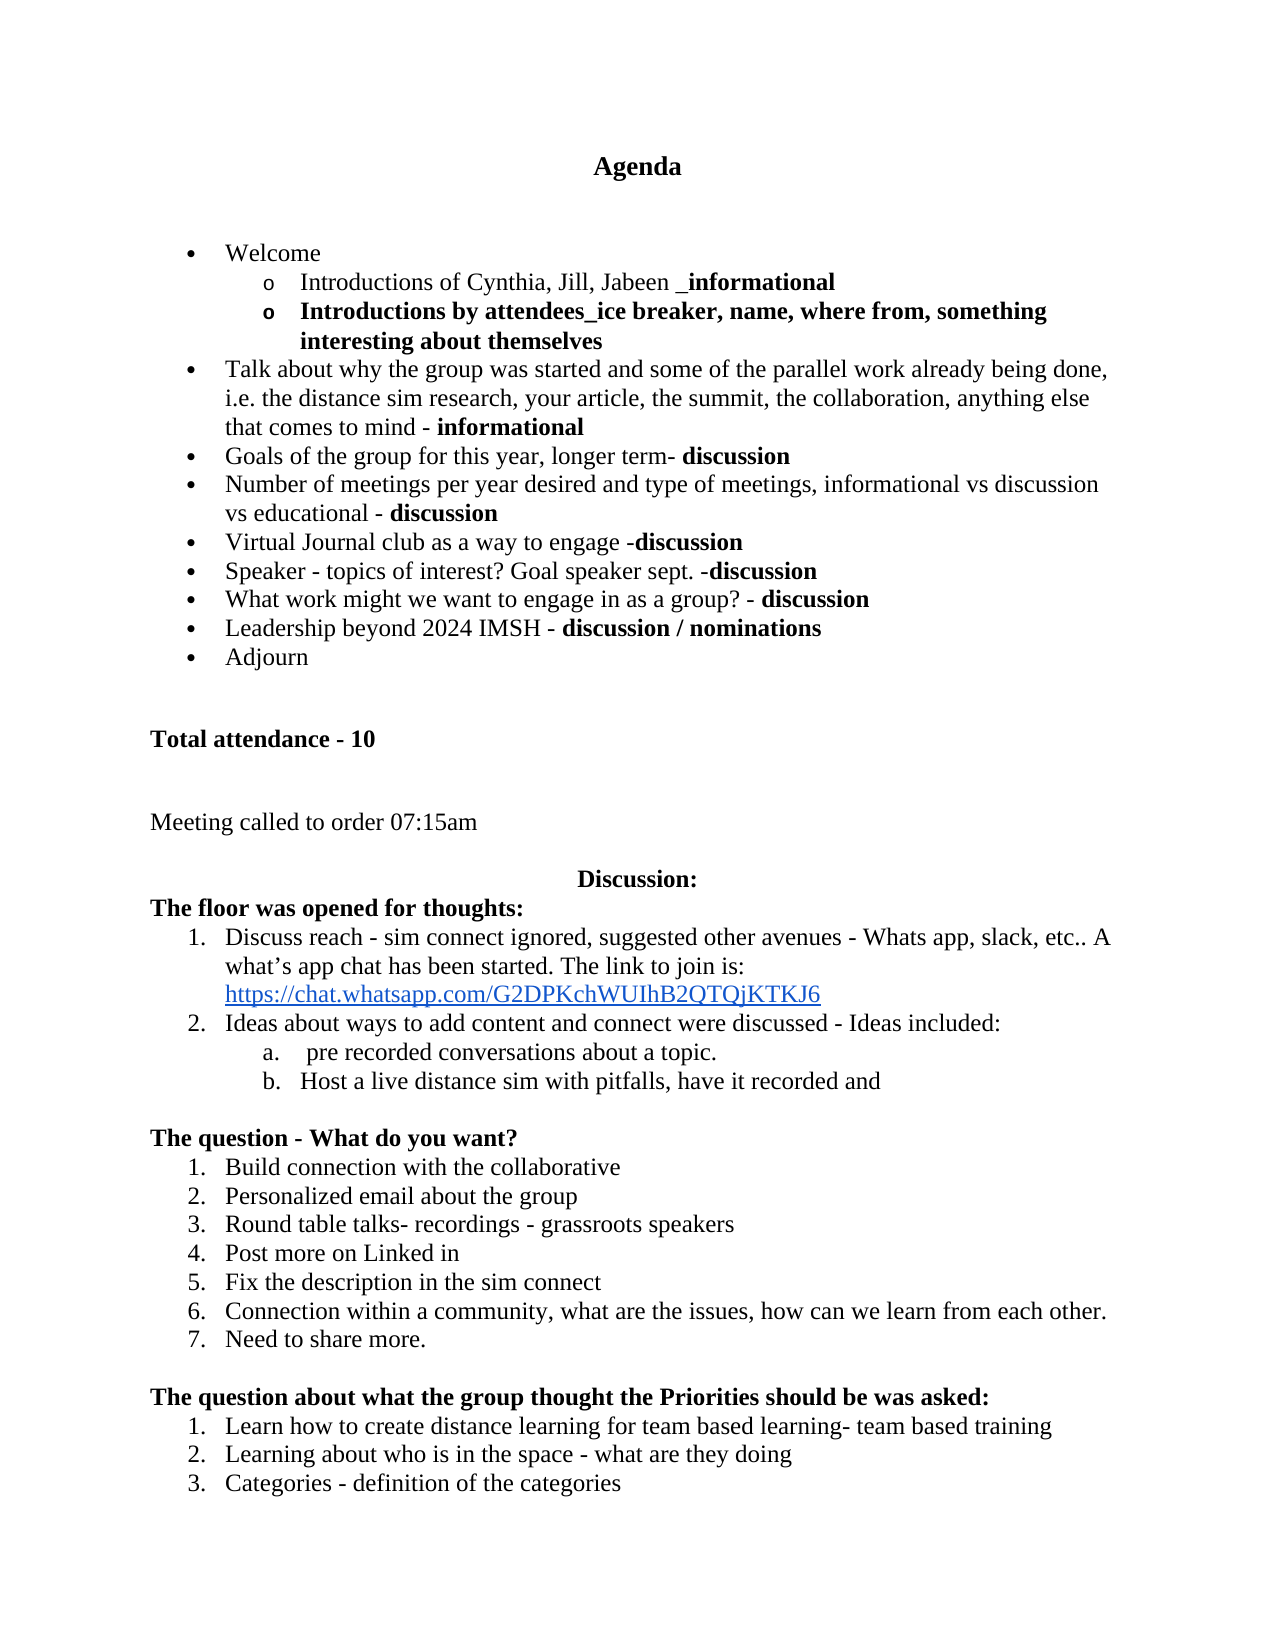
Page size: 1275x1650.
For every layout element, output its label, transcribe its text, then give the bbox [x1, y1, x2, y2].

list Fix the description in the sim connect [187, 1267, 1125, 1296]
text The question about what the group thought the Priorities should be was asked: [150, 1382, 1125, 1411]
list Learn how to create distance learning for team based learning- team based training [187, 1411, 1125, 1439]
list Ideas about ways to add content and connect were discussed - Ideas included: [187, 1008, 1125, 1037]
text The floor was opened for thoughts: [150, 893, 1125, 922]
list pre recorded conversations about a topic. [262, 1037, 1125, 1066]
list Need to share more. [187, 1324, 1125, 1353]
list Speaker - topics of interest? Goal speaker sept. -discussion [187, 556, 1125, 584]
text Meeting called to order 07:15am [150, 807, 1125, 836]
text Discussion: [150, 864, 1125, 893]
list Discuss reach - sim connect ignored, suggested other avenues - Whats app, slack, etc.. A what’s app chat has been started. The link to join is: https://chat.whatsapp.com/G2DPKchWUIhB2QTQjKTKJ6 [187, 922, 1125, 1008]
list Post more on Linked in [187, 1238, 1125, 1267]
list Number of meetings per year desired and type of meetings, informational vs discussion vs educational - discussion [187, 469, 1125, 527]
list Host a live distance sim with pitfalls, have it recorded and [262, 1066, 1125, 1094]
list Build connection with the collaborative [187, 1152, 1125, 1181]
list What work might we want to engage in as a group? - discussion [187, 584, 1125, 613]
list Learning about who is in the space - what are they doing [187, 1439, 1125, 1468]
text Total attendance - 10 [150, 724, 1125, 753]
list Categories - definition of the categories [187, 1468, 1125, 1497]
list Talk about why the group was started and some of the parallel work already being done, i.e. the distance sim research, your article, the summit, the collaboration, anything else that comes to mind - informational [187, 354, 1125, 441]
text The question - What do you want? [150, 1123, 1125, 1152]
list Introductions by attendees_ice breaker, name, where from, something interesting about themselves [262, 296, 1125, 354]
list Personalized email about the group [187, 1181, 1125, 1209]
list Virtual Journal club as a way to engage -discussion [187, 527, 1125, 556]
list Leadership beyond 2024 IMSH - discussion / nominations [187, 613, 1125, 642]
list Introductions of Cynthia, Jill, Jabeen _informational [262, 267, 1125, 296]
list Connection within a community, what are the issues, how can we learn from each other. [187, 1296, 1125, 1324]
list Round table talks- recordings - grassroots speakers [187, 1209, 1125, 1238]
list Welcome [187, 238, 1125, 267]
list Goals of the group for this year, longer term- discussion [187, 441, 1125, 469]
list Adjourn [187, 642, 1125, 671]
text Agenda [150, 150, 1125, 181]
